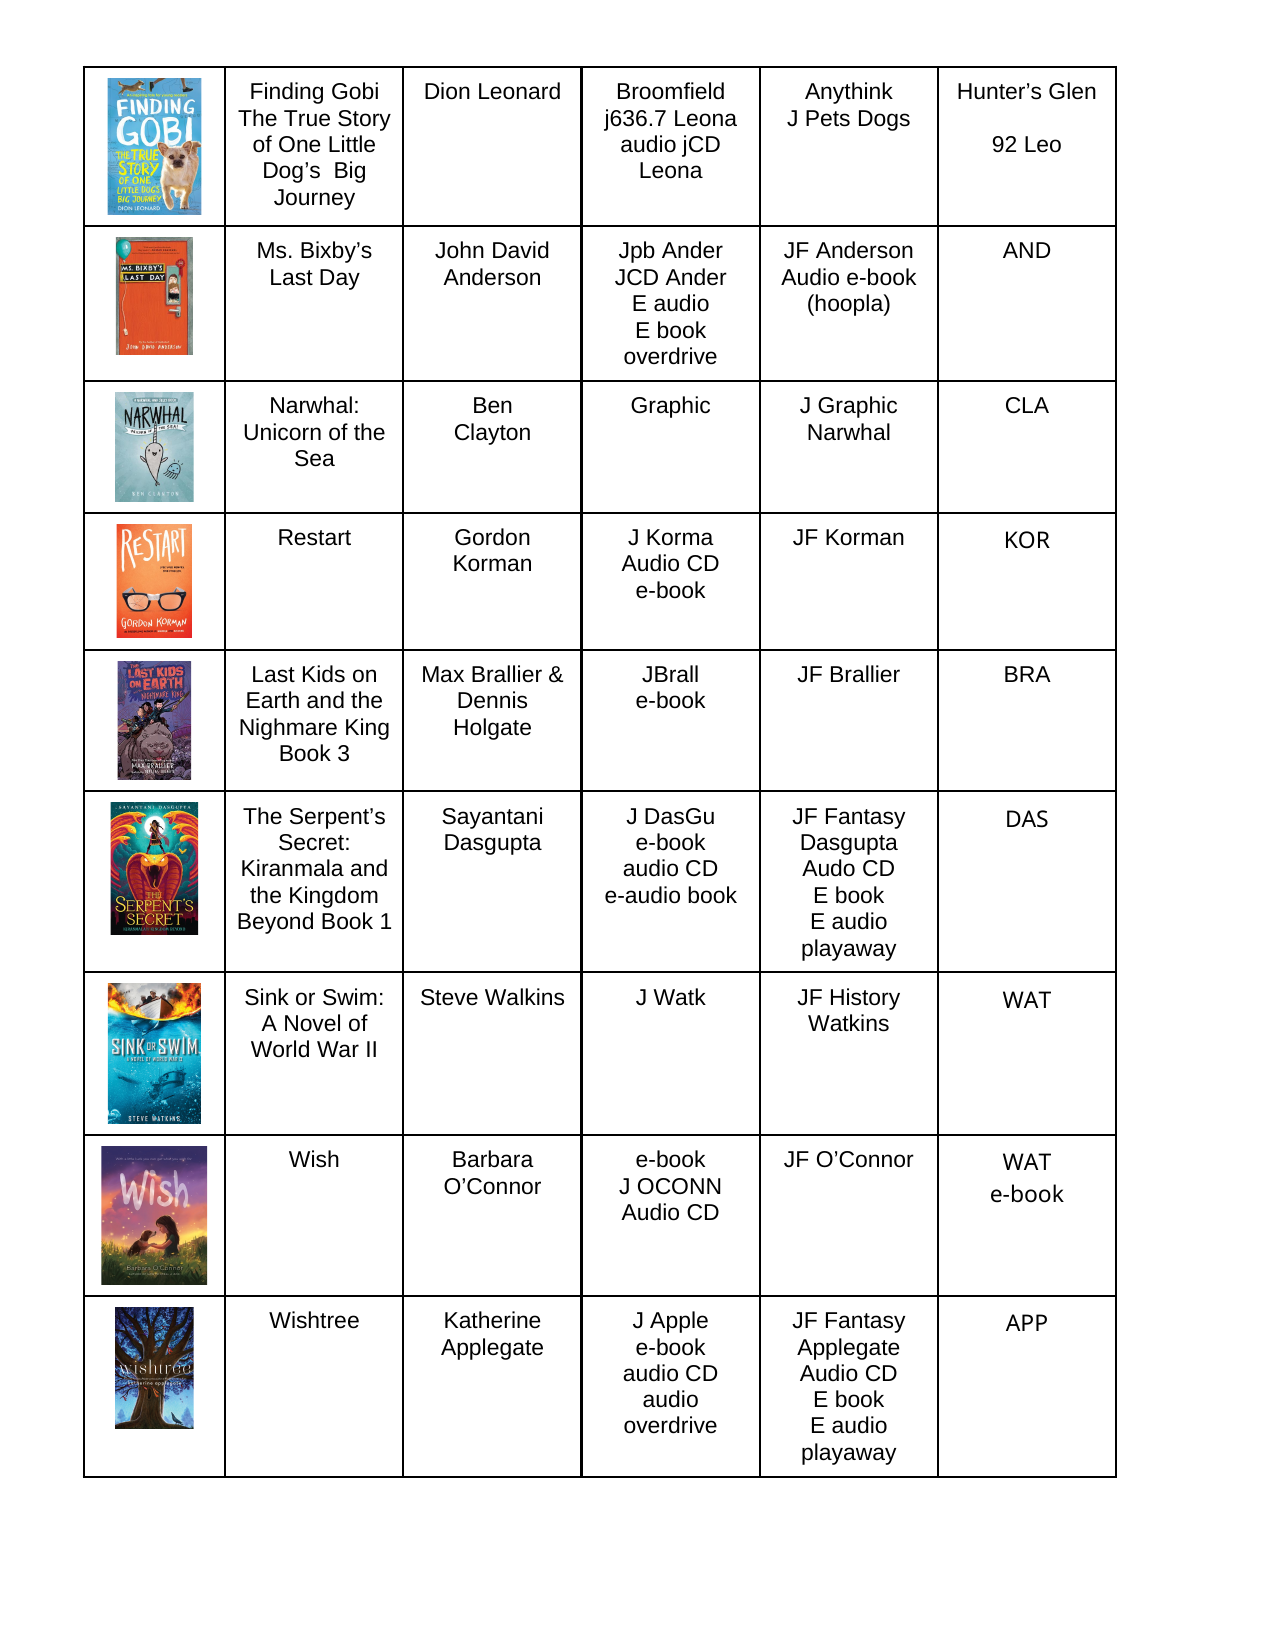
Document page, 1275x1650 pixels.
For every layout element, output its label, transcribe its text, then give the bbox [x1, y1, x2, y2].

table_header Broomfield j636.7 Leona audio jCD Leona [583, 68, 759, 225]
table_header Anythink J Pets Dogs [761, 68, 937, 225]
table_cell JF Brallier [761, 651, 937, 790]
table_cell JBrall e-book [583, 651, 759, 790]
table_cell The Serpent’s Secret: Kiranmala and the Kingdom Beyond Book 1 [226, 792, 402, 971]
table_cell [85, 792, 224, 971]
table_cell J Watk [583, 973, 759, 1134]
table_cell [85, 1136, 224, 1294]
table_cell Barbara O’Connor [404, 1136, 580, 1294]
table_cell Wish [226, 1136, 402, 1294]
picture [107, 983, 201, 1029]
picture [115, 237, 193, 355]
table_cell WAT [939, 973, 1115, 1134]
table_cell AND [939, 227, 1115, 380]
table_cell JF Fantasy Dasgupta Audo CD E book E audio playaway [761, 792, 937, 971]
table_cell DAS [939, 792, 1115, 971]
table_cell Sink or Swim: A Novel of World War II [226, 973, 402, 1134]
table_cell John David Anderson [404, 227, 580, 380]
picture [116, 524, 192, 638]
table_header Dion Leonard [404, 68, 580, 225]
table_cell Narwhal: Unicorn of the Sea [226, 382, 402, 512]
picture [101, 1146, 208, 1285]
table_cell J Graphic Narwhal [761, 382, 937, 512]
picture [110, 802, 199, 935]
table_header [85, 68, 224, 225]
picture [115, 392, 194, 502]
table_cell JF Fantasy Applegate Audio CD E book E audio playaway [761, 1297, 937, 1476]
table_cell JF O’Connor [761, 1136, 937, 1294]
table_cell [85, 1297, 224, 1476]
table_cell Last Kids on Earth and the Nighmare King Book 3 [226, 651, 402, 790]
picture [117, 661, 192, 780]
table_cell JF History Watkins [761, 973, 937, 1134]
picture [107, 78, 202, 215]
table_cell [85, 973, 224, 1134]
table_cell J Apple e-book audio CD audio overdrive [583, 1297, 759, 1476]
table_cell KOR [939, 514, 1115, 648]
table_cell [85, 651, 224, 790]
table_cell Jpb Ander JCD Ander E audio E book overdrive [583, 227, 759, 380]
table_cell e-book J OCONN Audio CD [583, 1136, 759, 1294]
table_cell Ben Clayton [404, 382, 580, 512]
table_cell Sayantani Dasgupta [404, 792, 580, 971]
table_cell J DasGu e-book audio CD e-audio book [583, 792, 759, 971]
table_cell Ms. Bixby’s Last Day [226, 227, 402, 380]
table_cell Wishtree [226, 1297, 402, 1476]
table_header Hunter’s Glen 92 Leo [939, 68, 1115, 225]
picture [107, 1023, 201, 1087]
table_cell JF Anderson Audio e-book (hoopla) [761, 227, 937, 380]
table_cell [85, 514, 224, 648]
table_cell [85, 227, 224, 380]
table_cell Max Brallier & Dennis Holgate [404, 651, 580, 790]
table_cell APP [939, 1297, 1115, 1476]
table_cell J Korma Audio CD e-book [583, 514, 759, 648]
table_cell [85, 382, 224, 512]
table_cell Steve Walkins [404, 973, 580, 1134]
table_cell Restart [226, 514, 402, 648]
picture [115, 1307, 194, 1429]
table_cell Graphic [583, 382, 759, 512]
table_cell JF Korman [761, 514, 937, 648]
table_header Finding Gobi The True Story of One Little Dog’s Big Journey [226, 68, 402, 225]
table_cell WAT e-book [939, 1136, 1115, 1294]
table_cell Gordon Korman [404, 514, 580, 648]
table_cell CLA [939, 382, 1115, 512]
table_cell BRA [939, 651, 1115, 790]
table_cell Katherine Applegate [404, 1297, 580, 1476]
